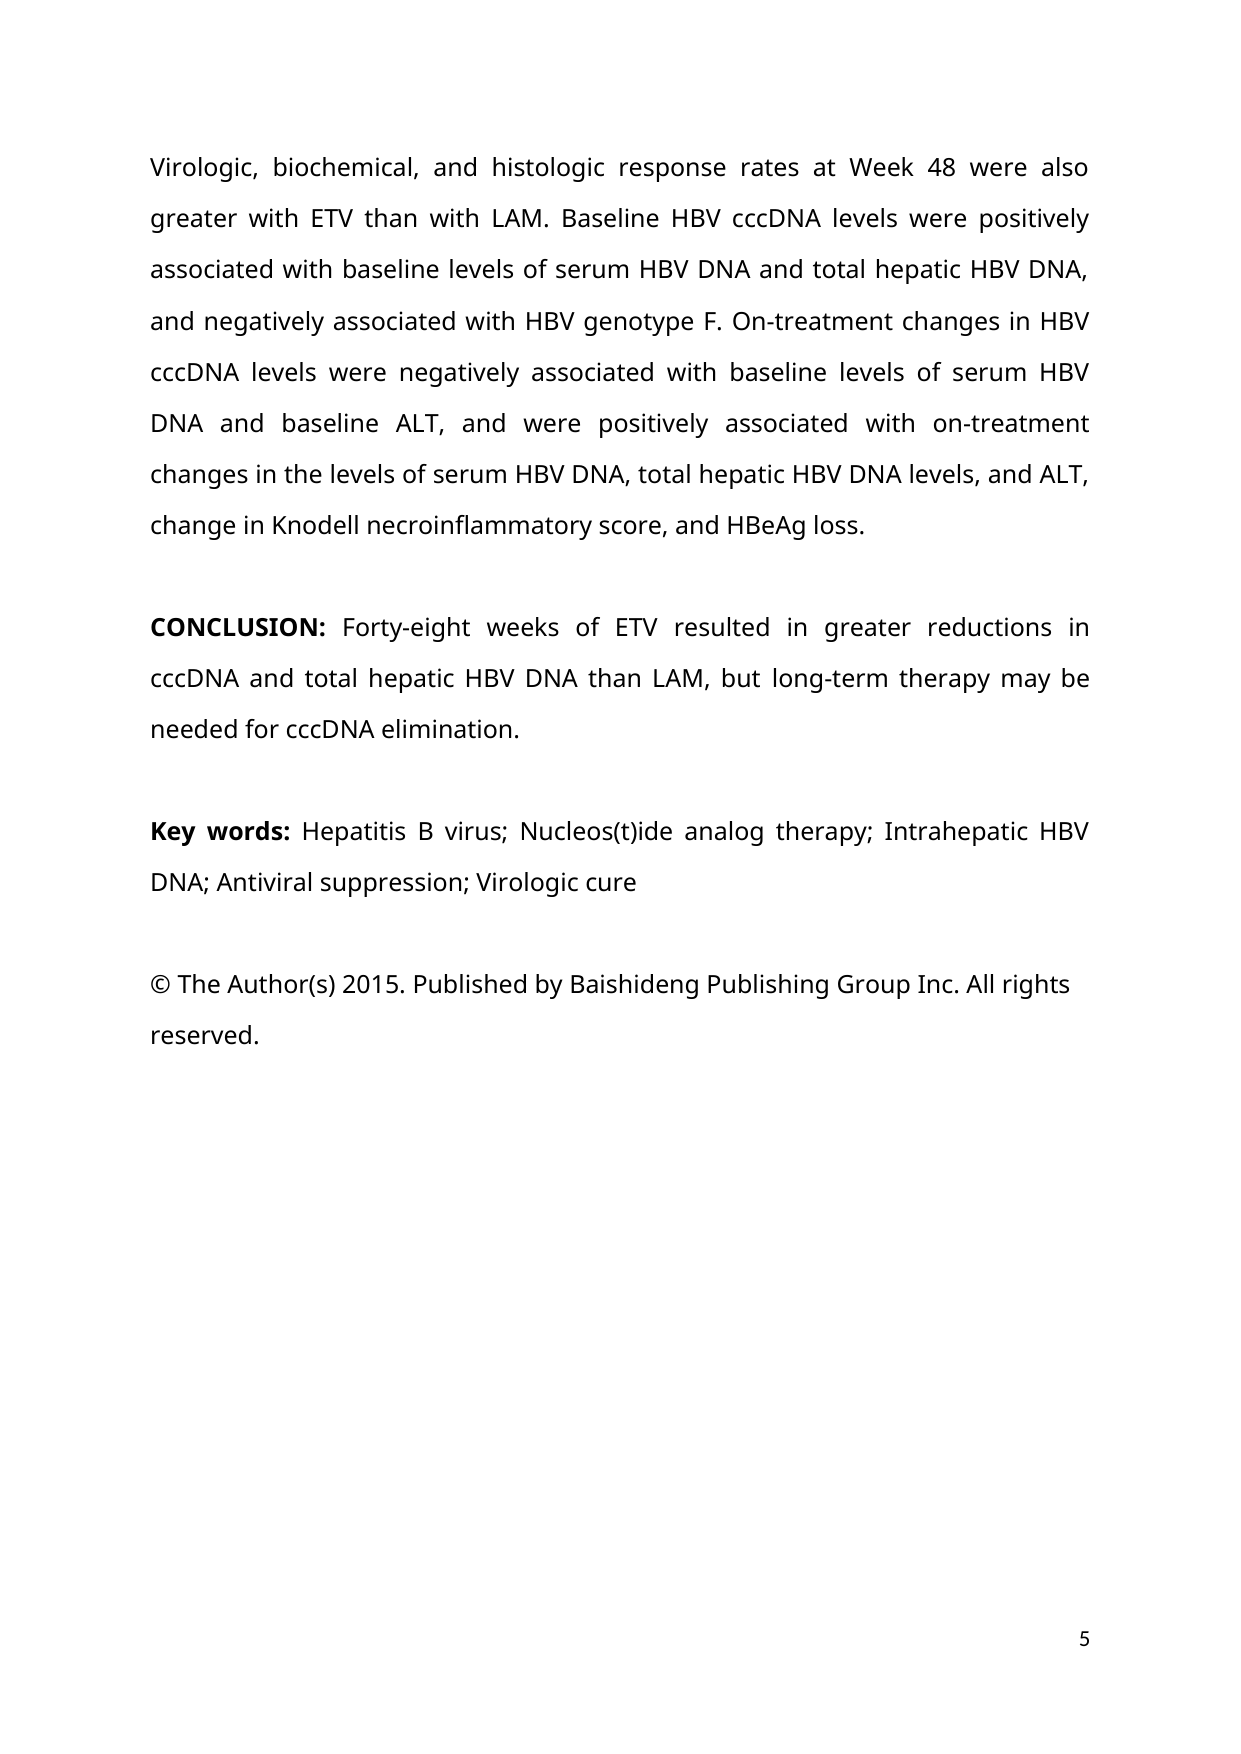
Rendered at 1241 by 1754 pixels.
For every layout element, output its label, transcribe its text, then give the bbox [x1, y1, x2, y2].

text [150, 150, 1090, 541]
text © The Author(s) 2015. Published by Baishideng Publishing Group Inc. All rights reserved. [150, 967, 1090, 1052]
text Key words: Hepatitis B virus; Nucleos(t)ide analog therapy; Intrahepatic HBV DNA; Antiviral suppression; Virologic cure [150, 813, 1090, 899]
text CONCLUSION: Forty-eight weeks of ETV resulted in greater reductions in cccDNA and total hepatic HBV DNA than LAM, but long-term therapy may be needed for cccDNA elimination. [150, 609, 1090, 746]
